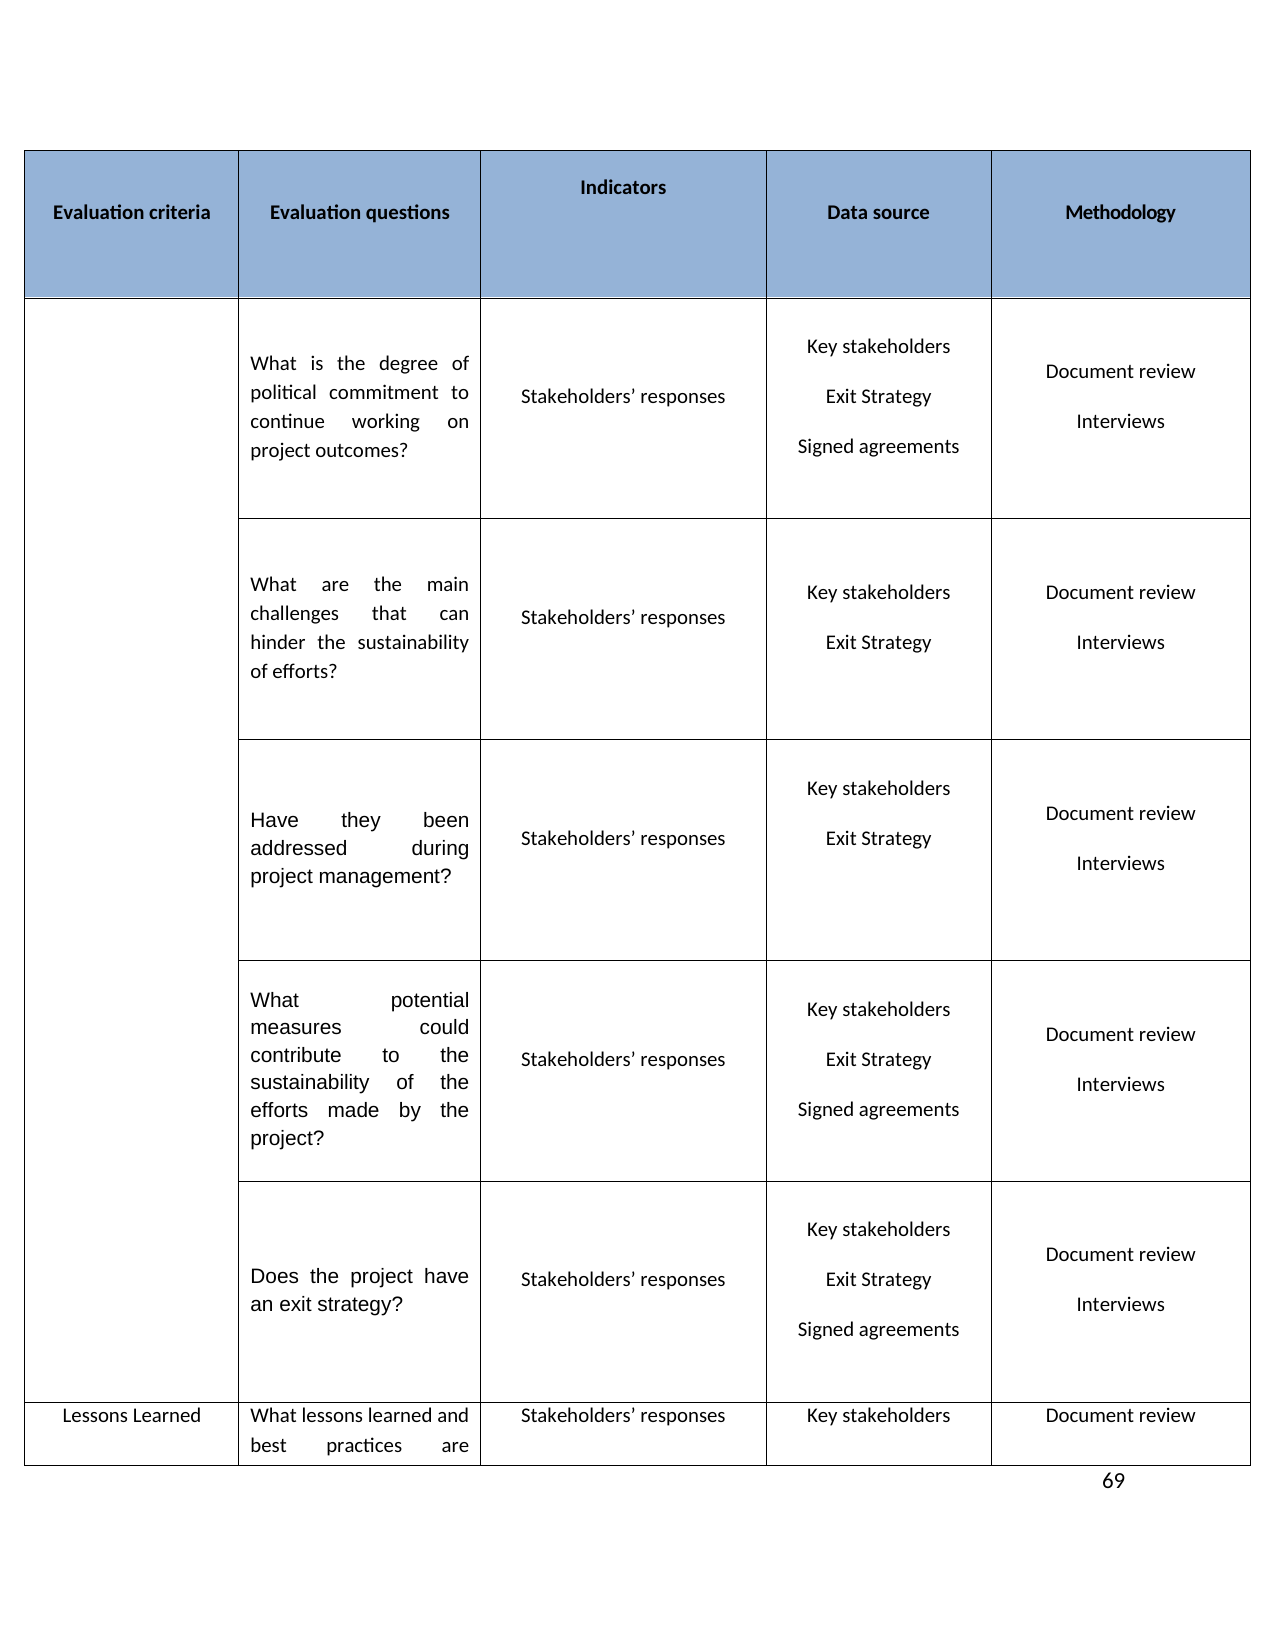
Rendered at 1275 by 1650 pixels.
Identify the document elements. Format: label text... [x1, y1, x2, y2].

table_cell Key stakeholders Exit Strategy Signed agreements [767, 299, 991, 518]
table_cell Have they been addressed during project management? [239, 740, 480, 960]
table_cell Stakeholders’ responses [481, 1182, 766, 1402]
table_header Methodology [992, 151, 1250, 297]
table_header Evaluation criteria [25, 151, 238, 297]
table_cell What is the degree of political commitment to continue working on project outcomes? [239, 299, 480, 518]
table_cell Stakeholders’ responses [481, 740, 766, 960]
table_cell Key stakeholders Exit Strategy Signed agreements [767, 1182, 991, 1402]
table_cell Does the project have an exit strategy? [239, 1182, 480, 1402]
table_header Indicators [481, 151, 766, 297]
table_cell Stakeholders’ responses [481, 1403, 766, 1465]
table_cell Key stakeholders [767, 1403, 991, 1465]
table_cell Key stakeholders Exit Strategy [767, 740, 991, 960]
table_cell Stakeholders’ responses [481, 299, 766, 518]
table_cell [239, 1403, 480, 1465]
table_cell Document review Interviews [992, 519, 1250, 739]
table_cell Document review Interviews [992, 740, 1250, 960]
table_cell What potential measures could contribute to the sustainability of the efforts made by the project? [239, 961, 480, 1181]
table_cell Document review Interviews [992, 1403, 1250, 1465]
table_cell Lessons Learned [25, 1403, 238, 1465]
table_cell Key stakeholders Exit Strategy [767, 519, 991, 739]
table_cell Stakeholders’ responses [481, 519, 766, 739]
table_cell Document review Interviews [992, 961, 1250, 1181]
table_header Evaluation questions [239, 151, 480, 297]
table_cell Stakeholders’ responses [481, 961, 766, 1181]
table_cell Key stakeholders Exit Strategy Signed agreements [767, 961, 991, 1181]
table_cell Document review Interviews [992, 1182, 1250, 1402]
table_cell What are the main challenges that can hinder the sustainability of efforts? [239, 519, 480, 739]
table_cell Document review Interviews [992, 299, 1250, 518]
table_header Data source [767, 151, 991, 297]
